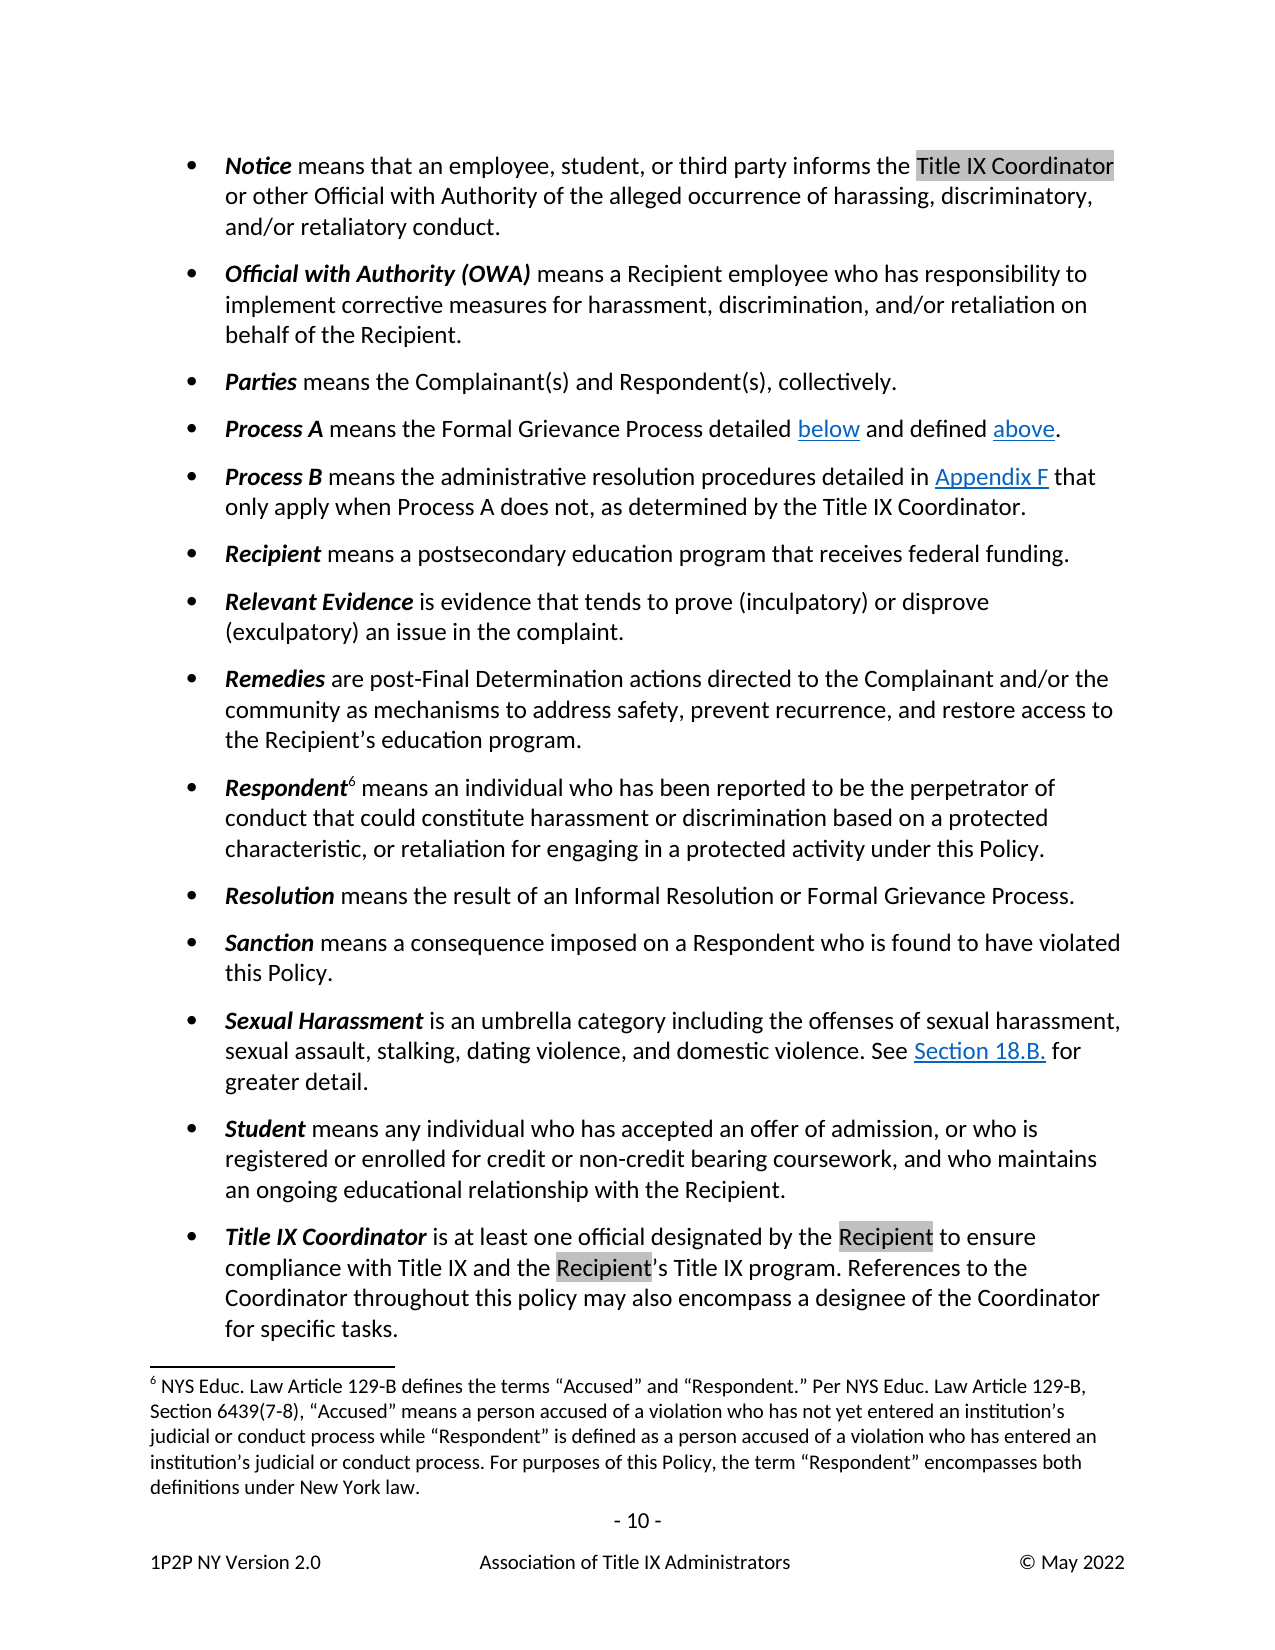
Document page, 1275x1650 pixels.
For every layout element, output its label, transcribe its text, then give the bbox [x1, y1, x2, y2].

list Sanction means a consequence imposed on a Respondent who is found to have violated this Policy. [187, 927, 1125, 988]
list Respondent means an individual who has been reported to be the perpetrator of conduct that could constitute harassment or discrimination based on a protected characteristic, or retaliation for engaging in a protected activity under this Policy. [187, 772, 1125, 863]
list Process A means the Formal Grievance Process detailed below and defined above. [187, 414, 1125, 444]
list Notice means that an employee, student, or third party informs the Title IX Coordinator or other Official with Authority of the alleged occurrence of harassing, discriminatory, and/or retaliatory conduct. [187, 150, 1125, 242]
list Resolution means the result of an Informal Resolution or Formal Grievance Process. [187, 880, 1125, 910]
list Parties means the Complainant(s) and Respondent(s), collectively. [187, 366, 1125, 397]
list Recipient means a postsecondary education program that receives federal funding. [187, 538, 1125, 569]
list Relevant Evidence is evidence that tends to prove (inculpatory) or disprove (exculpatory) an issue in the complaint. [187, 586, 1125, 647]
list Process B means the administrative resolution procedures detailed in Appendix F that only apply when Process A does not, as determined by the Title IX Coordinator. [187, 461, 1125, 522]
list Title IX Coordinator is at least one official designated by the Recipient to ensure compliance with Title IX and the Recipient’s Title IX program. References to the Coordinator throughout this policy may also encompass a designee of the Coordinator for specific tasks. [187, 1221, 1125, 1343]
list Remedies are post-Final Determination actions directed to the Complainant and/or the community as mechanisms to address safety, prevent recurrence, and restore access to the Recipient’s education program. [187, 663, 1125, 755]
list Sexual Harassment is an umbrella category including the offenses of sexual harassment, sexual assault, stalking, dating violence, and domestic violence. See Section 18.B. for greater detail. [187, 1005, 1125, 1096]
list Student means any individual who has accepted an offer of admission, or who is registered or enrolled for credit or non-credit bearing coursework, and who maintains an ongoing educational relationship with the Recipient. [187, 1113, 1125, 1204]
list Official with Authority (OWA) means a Recipient employee who has responsibility to implement corrective measures for harassment, discrimination, and/or retaliation on behalf of the Recipient. [187, 258, 1125, 350]
